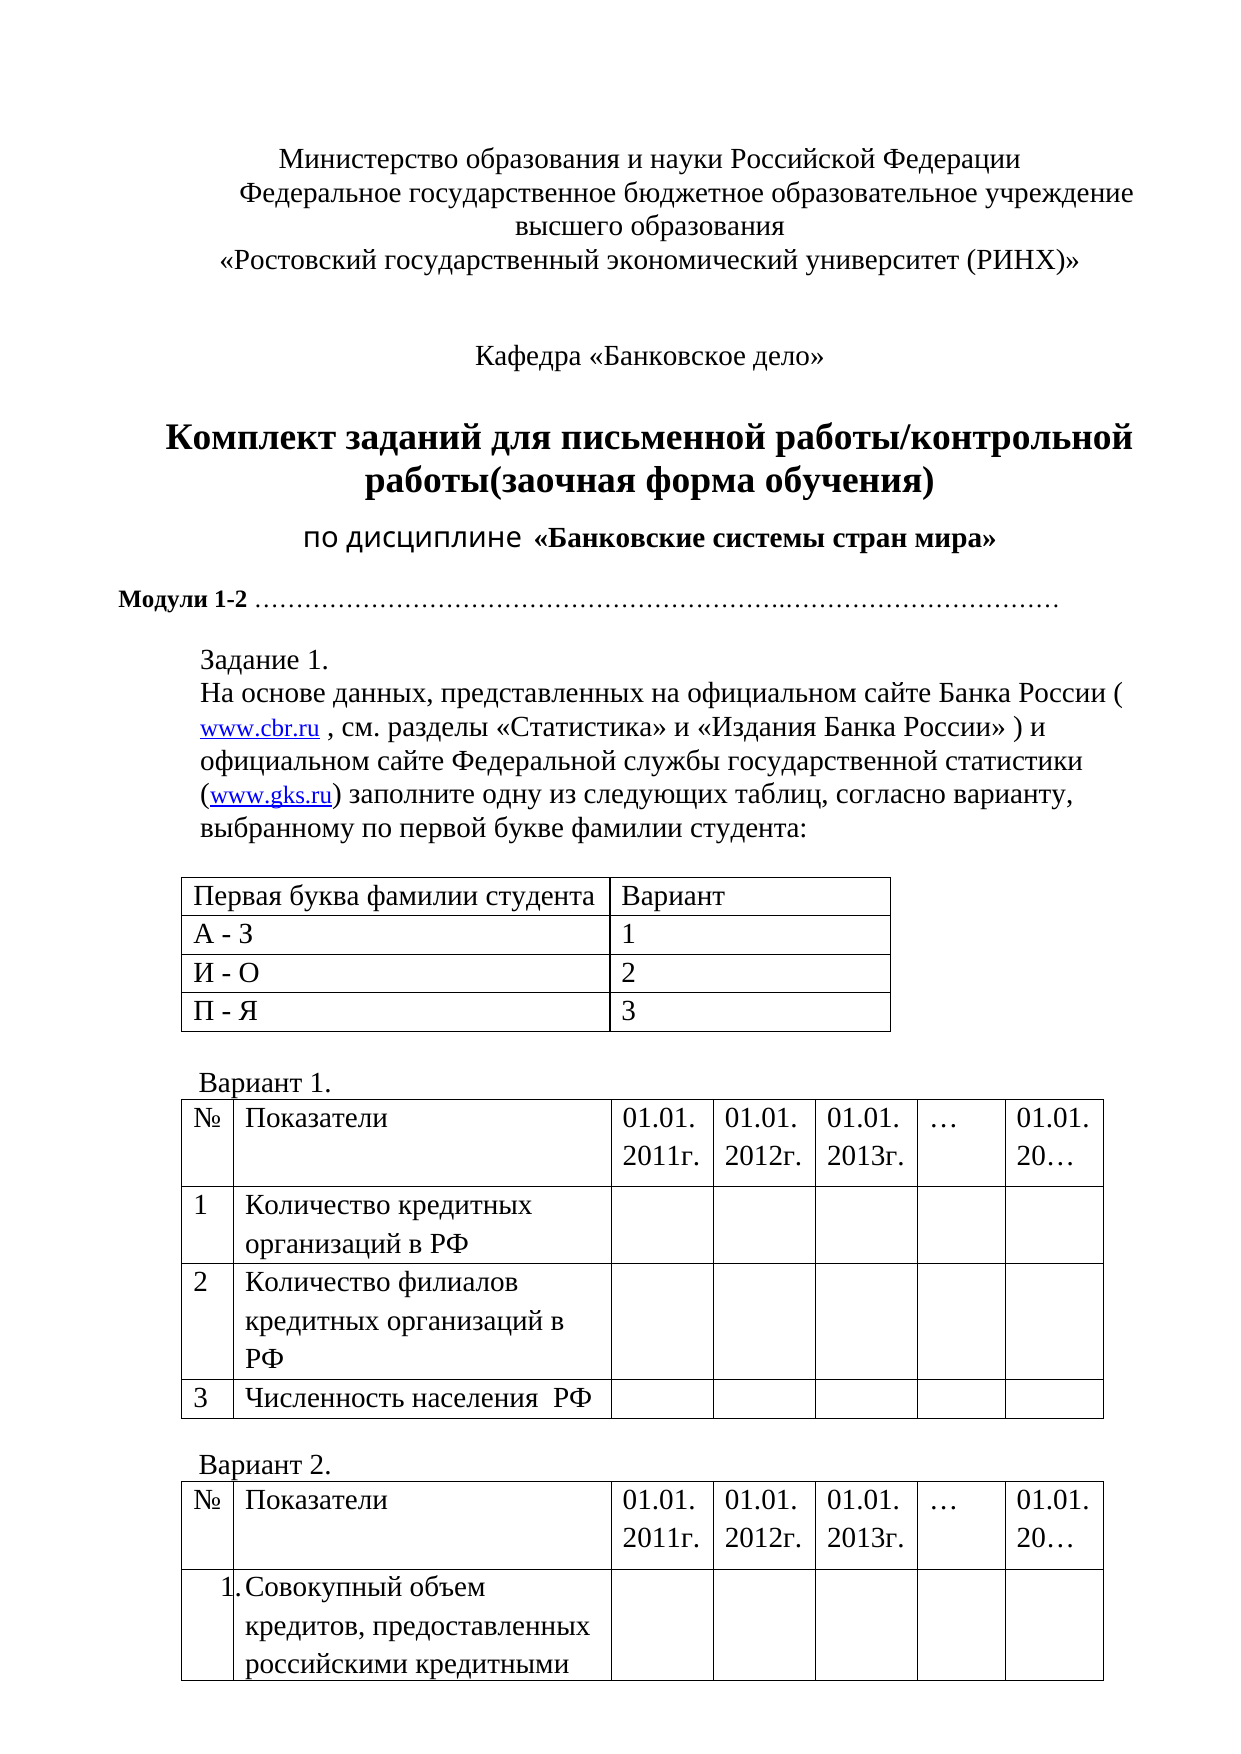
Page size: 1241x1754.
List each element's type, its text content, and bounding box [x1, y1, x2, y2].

table_cell 3 [182, 1380, 233, 1418]
table_cell 2 [182, 1264, 233, 1379]
table_header 01.01. 2012г. [714, 1100, 815, 1186]
table_cell Количество кредитных организаций в РФ [234, 1187, 611, 1263]
text Вариант 2. [118, 1447, 1181, 1481]
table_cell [234, 1570, 611, 1680]
table_cell [918, 1264, 1005, 1379]
table_cell 3 [611, 993, 890, 1031]
table_cell [182, 1570, 233, 1680]
table_header Первая буква фамилии студента [182, 878, 609, 915]
table_header 01.01. 2012г. [714, 1482, 815, 1568]
table_cell [1006, 1264, 1103, 1379]
table_cell 1 [182, 1187, 233, 1263]
table_header Показатели [234, 1100, 611, 1186]
table_header № [182, 1482, 233, 1568]
table_cell [612, 1380, 713, 1418]
table_cell И - О [182, 955, 609, 992]
table_cell Численность населения РФ [234, 1380, 611, 1418]
table_cell [816, 1380, 917, 1418]
table_header № [182, 1100, 233, 1186]
table_cell [918, 1570, 1005, 1680]
table_header Вариант [611, 878, 890, 915]
text На основе данных, представленных на официальном сайте Банка России ( www.cbr.ru , см. разделы «Статистика» и «Издания Банка России» ) и официальном сайте Федеральной службы государственной статистики (www.gks.ru) заполните одну из следующих таблиц, согласно варианту, выбранному по первой букве фамилии студента: [200, 676, 1181, 843]
table_header Показатели [234, 1482, 611, 1568]
table_header … [918, 1482, 1005, 1568]
text Модули 1-2 ……………………………………………………….…………………………… [118, 584, 1181, 613]
table_cell Количество филиалов кредитных организаций в РФ [234, 1264, 611, 1379]
text «Ростовский государственный экономический университет (РИНХ)» [118, 242, 1181, 276]
table_cell [714, 1570, 815, 1680]
table_cell [612, 1187, 713, 1263]
table_header 01.01. 2011г. [612, 1100, 713, 1186]
table_header 01.01. 20… [1006, 1482, 1103, 1568]
table_header 01.01. 20… [1006, 1100, 1103, 1186]
table_cell [816, 1264, 917, 1379]
table_cell [612, 1570, 713, 1680]
table_header 01.01. 2013г. [816, 1100, 917, 1186]
text Министерство образования и науки Российской Федерации [118, 141, 1181, 175]
text Задание 1. [200, 642, 1181, 676]
table_cell П - Я [182, 993, 609, 1031]
table_header 01.01. 2011г. [612, 1482, 713, 1568]
text Комплект заданий для письменной работы/контрольной работы(заочная форма обучения) [118, 414, 1181, 501]
table_cell [714, 1380, 815, 1418]
table_cell [1006, 1570, 1103, 1680]
table_cell [918, 1187, 1005, 1263]
table_cell [612, 1264, 713, 1379]
text Федеральное государственное бюджетное образовательное учреждение высшего образования [118, 175, 1181, 242]
text по дисциплине «Банковские системы стран мира» [118, 516, 1181, 556]
text Кафедра «Банковское дело» [118, 338, 1181, 371]
table_cell [816, 1187, 917, 1263]
table_cell [714, 1187, 815, 1263]
table_cell [918, 1380, 1005, 1418]
table_cell [1006, 1380, 1103, 1418]
table_cell [816, 1570, 917, 1680]
text Вариант 1. [118, 1065, 1181, 1099]
table_header 01.01. 2013г. [816, 1482, 917, 1568]
table_cell А - З [182, 916, 609, 954]
table_cell 1 [611, 916, 890, 954]
table_header … [918, 1100, 1005, 1186]
table_cell 2 [611, 955, 890, 992]
table_cell [1006, 1187, 1103, 1263]
table_cell [714, 1264, 815, 1379]
